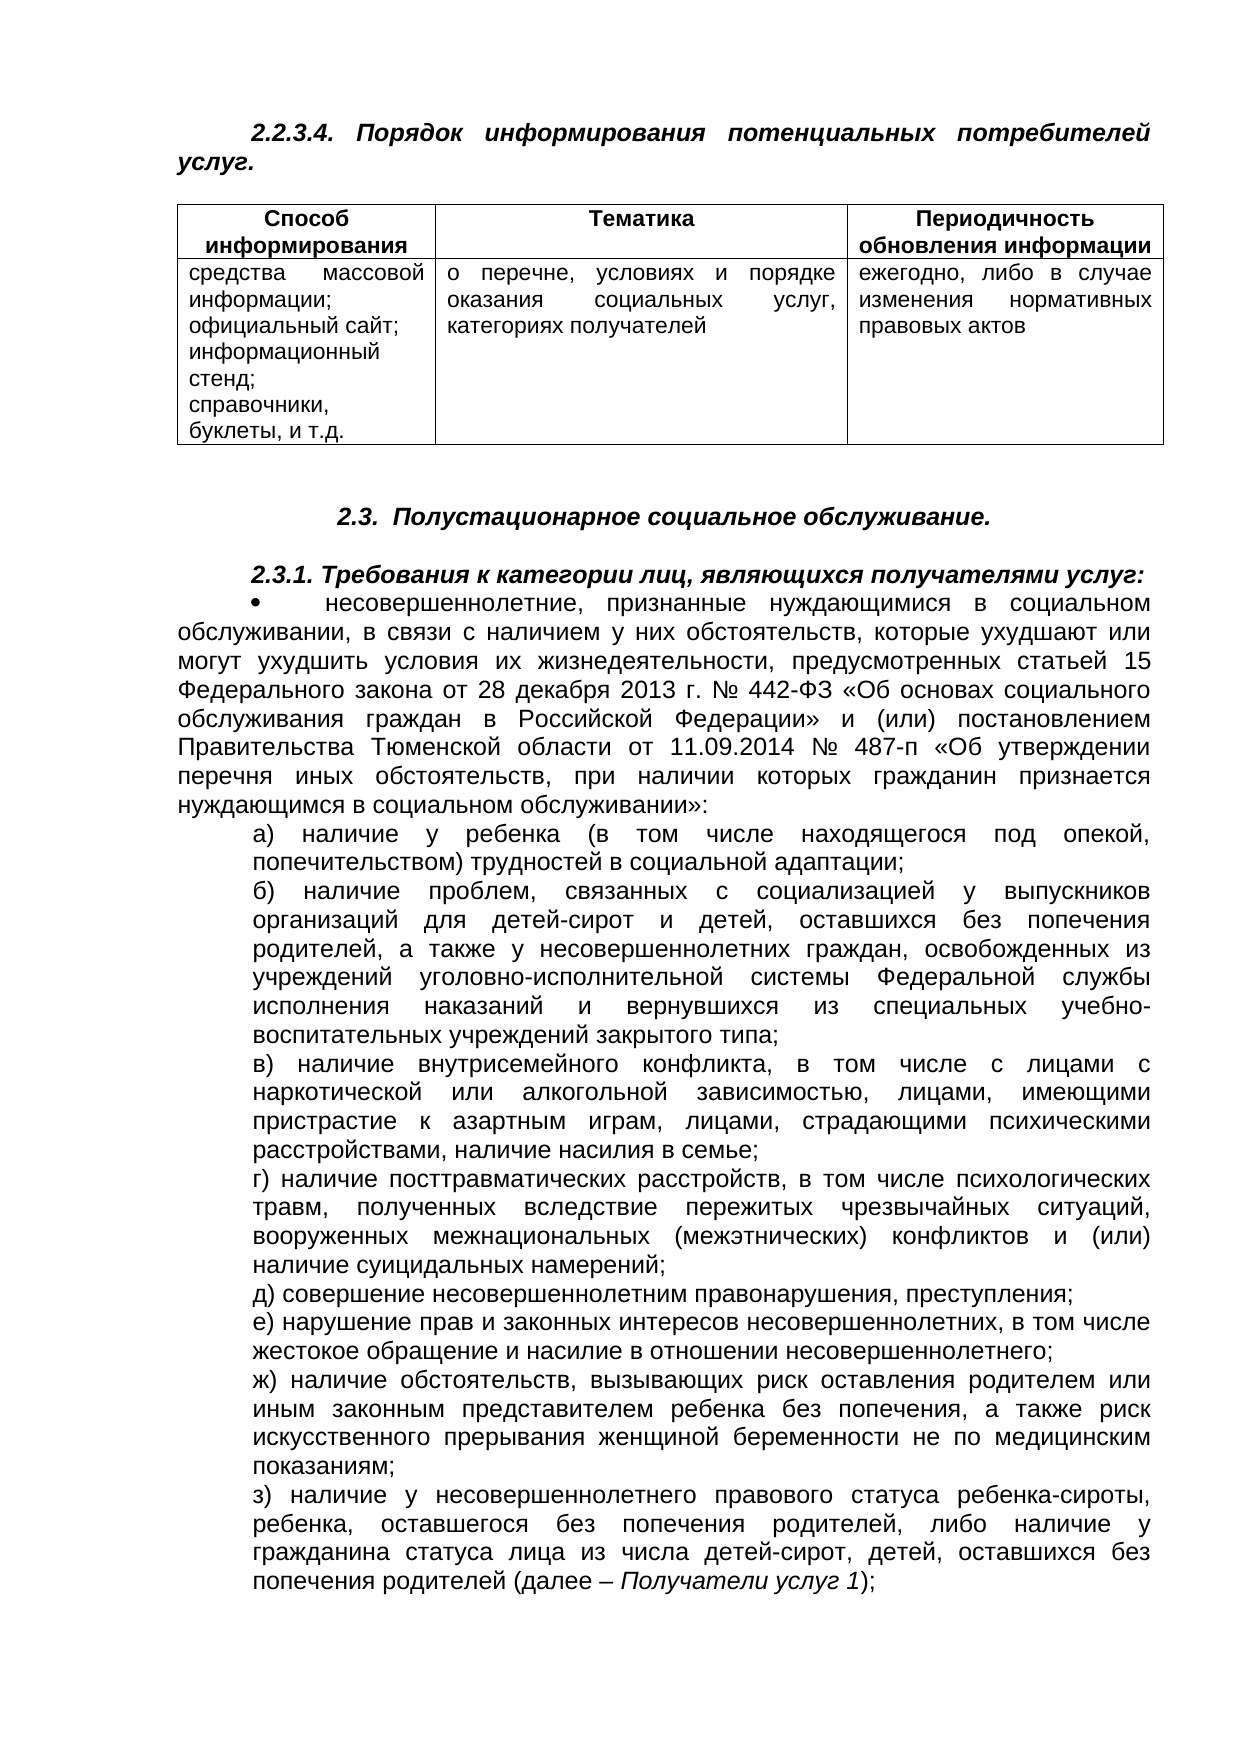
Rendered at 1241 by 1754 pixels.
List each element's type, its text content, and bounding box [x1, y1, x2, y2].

text в) наличие внутрисемейного конфликта, в том числе с лицами с наркотической или алкогольной зависимостью, лицами, имеющими пристрастие к азартным играм, лицами, страдающими психическими расстройствами, наличие насилия в семье; [252, 1048, 1152, 1163]
table_header Периодичность обновления информации [848, 205, 1163, 258]
text 2.3.1. Требования к категории лиц, являющихся получателями услуг: [177, 560, 1152, 588]
text б) наличие проблем, связанных с социализацией у выпускников организаций для детей-сирот и детей, оставшихся без попечения родителей, а также у несовершеннолетних граждан, освобожденных из учреждений уголовно-исполнительной системы Федеральной службы исполнения наказаний и вернувшихся из специальных учебно-воспитательных учреждений закрытого типа; [252, 876, 1152, 1048]
table_cell средства массовой информации; официальный сайт; информационный стенд; справочники, буклеты, и т.д. [178, 259, 435, 444]
text е) нарушение прав и законных интересов несовершеннолетних, в том числе жестокое обращение и насилие в отношении несовершеннолетнего; [252, 1307, 1152, 1365]
table_cell ежегодно, либо в случае изменения нормативных правовых актов [848, 259, 1163, 444]
text а) наличие у ребенка (в том числе находящегося под опекой, попечительством) трудностей в социальной адаптации; [252, 818, 1152, 876]
text 2.2.3.4. Порядок информирования потенциальных потребителей услуг. [177, 118, 1152, 176]
list несовершеннолетние, признанные нуждающимися в социальном обслуживании, в связи с наличием у них обстоятельств, которые ухудшают или могут ухудшить условия их жизнедеятельности, предусмотренных статьей 15 Федерального закона от 28 декабря . № 442-ФЗ «Об основах социального обслуживания граждан в Российской Федерации» и (или) постановлением Правительства Тюменской области от 11.09.2014 № 487-п «Об утверждении перечня иных обстоятельств, при наличии которых гражданин признается нуждающимся в социальном обслуживании»: [177, 588, 1152, 818]
text г) наличие посттравматических расстройств, в том числе психологических травм, полученных вследствие пережитых чрезвычайных ситуаций, вооруженных межнациональных (межэтнических) конфликтов и (или) наличие суицидальных намерений; [252, 1163, 1152, 1278]
table_cell о перечне, условиях и порядке оказания социальных услуг, категориях получателей [436, 259, 847, 444]
table_header Способ информирования [178, 205, 435, 258]
table_header Тематика [436, 205, 847, 258]
text ж) наличие обстоятельств, вызывающих риск оставления родителем или иным законным представителем ребенка без попечения, а также риск искусственного прерывания женщиной беременности не по медицинским показаниям; [252, 1365, 1152, 1480]
text д) совершение несовершеннолетним правонарушения, преступления; [252, 1278, 1152, 1307]
text з) наличие у несовершеннолетнего правового статуса ребенка-сироты, ребенка, оставшегося без попечения родителей, либо наличие у гражданина статуса лица из числа детей-сирот, детей, оставшихся без попечения родителей (далее – Получатели услуг 1); [252, 1480, 1152, 1595]
text 2.3. Полустационарное социальное обслуживание. [177, 502, 1152, 531]
